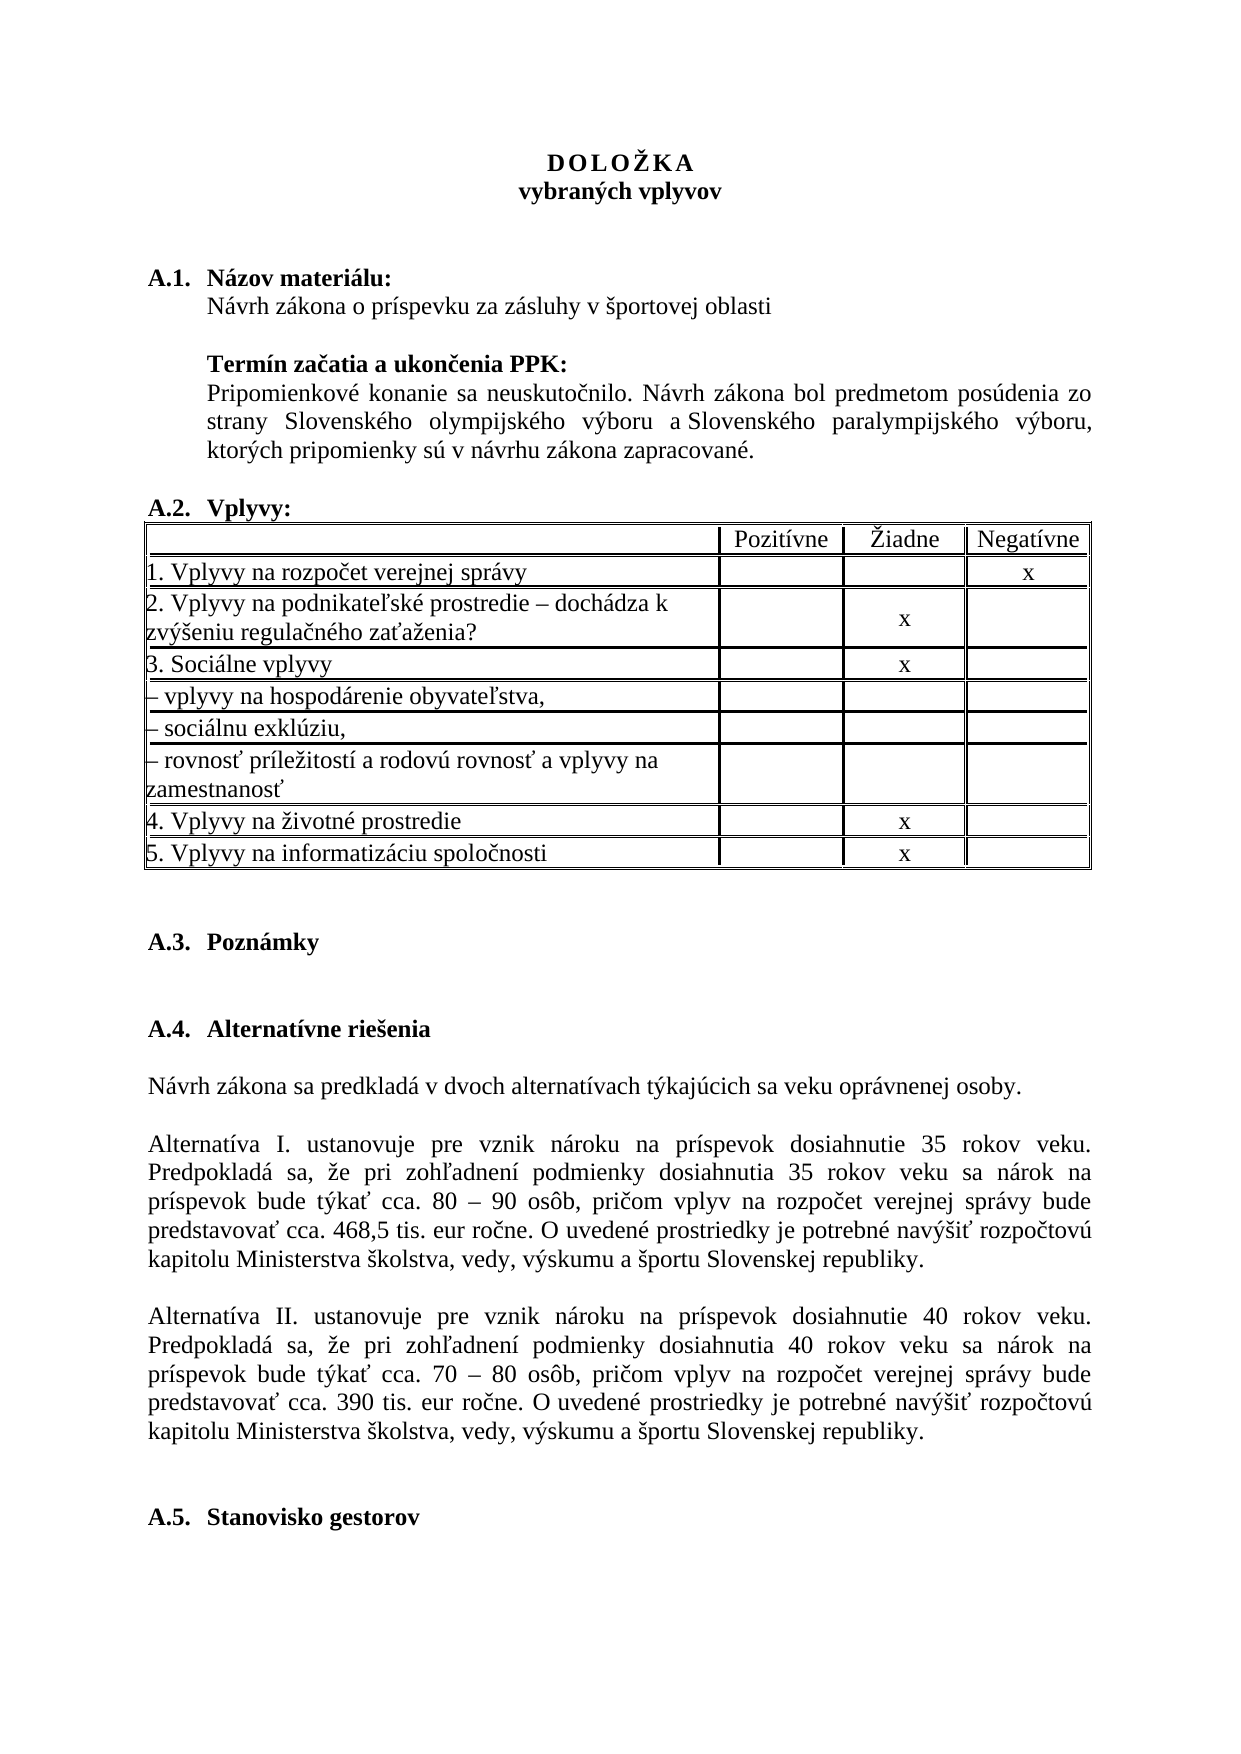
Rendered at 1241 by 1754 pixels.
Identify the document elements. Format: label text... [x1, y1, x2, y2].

table_cell 3. Sociálne vplyvy [147, 646, 718, 678]
table_cell [845, 713, 964, 742]
table_cell [721, 745, 842, 803]
table_cell [968, 585, 1089, 646]
text Alternatíva I. ustanovuje pre vznik nároku na príspevok dosiahnutie 35 rokov veku. Predpokladá sa, že pri zohľadnení podmienky dosiahnutia 35 rokov veku sa nárok na príspevok bude týkať cca. 80 – 90 osôb, pričom vplyv na rozpočet verejnej správy bude predstavovať cca. 468,5 tis. eur ročne. O uvedené prostriedky je potrebné navýšiť rozpočtovú kapitolu Ministerstva školstva, vedy, výskumu a športu Slovenskej republiky. [148, 1129, 1093, 1272]
text A.4. Alternatívne riešenia [148, 1014, 1093, 1042]
table_header [147, 525, 719, 553]
text Návrh zákona o príspevku za zásluhy v športovej oblasti [148, 291, 1093, 320]
table_cell [968, 678, 1089, 710]
table_cell [721, 589, 842, 646]
table_cell – rovnosť príležitostí a rodovú rovnosť a vplyvy na zamestnanosť [147, 742, 718, 803]
table_cell [721, 806, 842, 835]
table_cell x [968, 553, 1089, 585]
text Doložka [148, 148, 1093, 176]
table_cell – vplyvy na hospodárenie obyvateľstva, [147, 678, 718, 710]
table_cell x [845, 589, 964, 646]
table_cell [845, 745, 964, 803]
table_header Žiadne [843, 523, 966, 553]
text Pripomienkové konanie sa neuskutočnilo. Návrh zákona bol predmetom posúdenia zo strany Slovenského olympijského výboru a Slovenského paralympijského výboru, ktorých pripomienky sú v návrhu zákona zapracované. [207, 378, 1093, 464]
table_cell [966, 835, 1090, 867]
text vybraných vplyvov [148, 176, 1093, 205]
table_cell [719, 838, 843, 867]
table_cell 1. Vplyvy na rozpočet verejnej správy [147, 553, 718, 585]
table_cell 5. Vplyvy na informatizáciu spoločnosti [145, 835, 719, 867]
table_cell [721, 557, 842, 585]
table_cell [845, 682, 964, 710]
table_cell [845, 557, 964, 585]
text A.2. Vplyvy: [148, 493, 1093, 521]
table_cell 2. Vplyvy na podnikateľské prostredie – dochádza k zvýšeniu regulačného zaťaženia? [147, 585, 718, 646]
table_cell [966, 803, 1090, 835]
table_cell [721, 649, 842, 678]
text A.1. Názov materiálu: [148, 263, 1093, 291]
text Alternatíva II. ustanovuje pre vznik nároku na príspevok dosiahnutie 40 rokov veku. Predpokladá sa, že pri zohľadnení podmienky dosiahnutia 40 rokov veku sa nárok na príspevok bude týkať cca. 70 – 80 osôb, pričom vplyv na rozpočet verejnej správy bude predstavovať cca. 390 tis. eur ročne. O uvedené prostriedky je potrebné navýšiť rozpočtovú kapitolu Ministerstva školstva, vedy, výskumu a športu Slovenskej republiky. [148, 1301, 1093, 1445]
text A.3. Poznámky [148, 927, 1093, 956]
table_cell x [845, 649, 964, 678]
table_cell – sociálnu exklúziu, [147, 710, 718, 742]
text Termín začatia a ukončenia PPK: [148, 349, 1093, 378]
table_cell x [845, 806, 964, 835]
text A.5. Stanovisko gestorov [148, 1502, 1093, 1531]
table_cell [968, 742, 1089, 803]
table_cell [721, 682, 842, 710]
table_cell [968, 710, 1089, 742]
table_header Negatívne [966, 525, 1089, 553]
table_header Pozitívne [719, 523, 843, 553]
table_cell 4. Vplyvy na životné prostredie [145, 803, 719, 835]
table_cell x [843, 835, 966, 867]
table_cell [968, 646, 1089, 678]
text Návrh zákona sa predkladá v dvoch alternatívach týkajúcich sa veku oprávnenej osoby. [148, 1071, 1093, 1100]
table_cell [721, 713, 842, 742]
